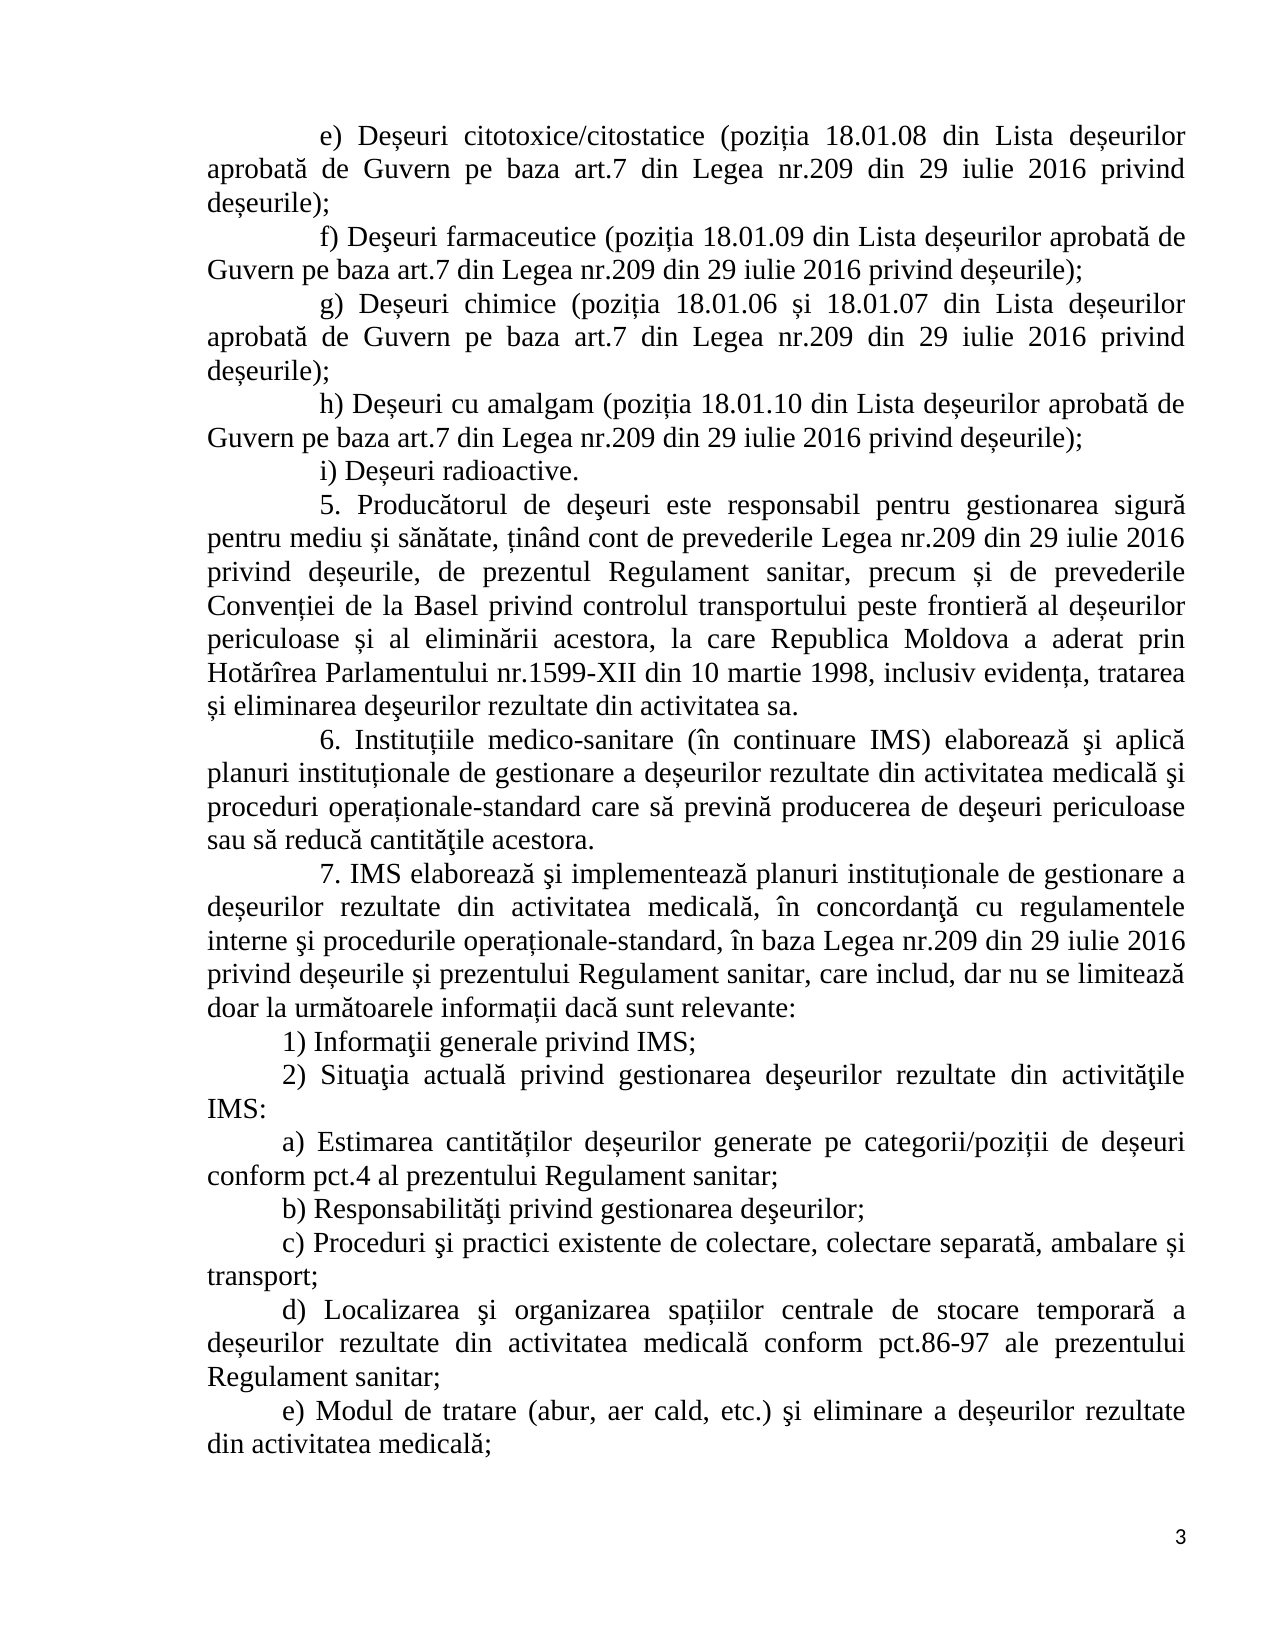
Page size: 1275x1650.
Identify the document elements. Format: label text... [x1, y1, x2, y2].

text b) Responsabilităţi privind gestionarea deşeurilor; [207, 1191, 1186, 1225]
text d) Localizarea şi organizarea spațiilor centrale de stocare temporară a deșeurilor rezultate din activitatea medicală conform pct.86-97 ale prezentului Regulament sanitar; [207, 1292, 1186, 1393]
text 5. Producătorul de deşeuri este responsabil pentru gestionarea sigură pentru mediu și sănătate, ținând cont de prevederile Legea nr.209 din 29 iulie 2016 privind deșeurile, de prezentul Regulament sanitar, precum și de prevederile Convenției de la Basel privind controlul transportului peste frontieră al deșeurilor periculoase și al eliminării acestora, la care Republica Moldova a aderat prin Hotărîrea Parlamentului nr.1599-XII din 10 martie 1998, inclusiv evidența, tratarea și eliminarea deşeurilor rezultate din activitatea sa. [207, 487, 1186, 722]
text f) Deşeuri farmaceutice (poziția 18.01.09 din Lista deșeurilor aprobată de Guvern pe baza art.7 din Legea nr.209 din 29 iulie 2016 privind deșeurile); [207, 219, 1186, 286]
text 1) Informaţii generale privind IMS; [207, 1024, 1186, 1057]
text c) Proceduri şi practici existente de colectare, colectare separată, ambalare și transport; [207, 1225, 1186, 1292]
text 6. Instituțiile medico-sanitare (în continuare IMS) elaborează şi aplică planuri instituționale de gestionare a deșeurilor rezultate din activitatea medicală şi proceduri operaționale-standard care să prevină producerea de deşeuri periculoase sau să reducă cantităţile acestora. [207, 722, 1186, 856]
text a) Estimarea cantităților deșeurilor generate pe categorii/poziții de deșeuri conform pct.4 al prezentului Regulament sanitar; [207, 1124, 1186, 1191]
text i) Deșeuri radioactive. [207, 453, 1186, 487]
text e) Modul de tratare (abur, aer cald, etc.) şi eliminare a deșeurilor rezultate din activitatea medicală; [207, 1393, 1186, 1460]
text 2) Situaţia actuală privind gestionarea deşeurilor rezultate din activităţile IMS: [207, 1057, 1186, 1124]
text g) Deșeuri chimice (poziția 18.01.06 și 18.01.07 din Lista deșeurilor aprobată de Guvern pe baza art.7 din Legea nr.209 din 29 iulie 2016 privind deșeurile); [207, 286, 1186, 386]
text h) Deșeuri cu amalgam (poziția 18.01.10 din Lista deșeurilor aprobată de Guvern pe baza art.7 din Legea nr.209 din 29 iulie 2016 privind deșeurile); [207, 386, 1186, 453]
text e) Deșeuri citotoxice/citostatice (poziția 18.01.08 din Lista deșeurilor aprobată de Guvern pe baza art.7 din Legea nr.209 din 29 iulie 2016 privind deșeurile); [207, 118, 1186, 219]
text 7. IMS elaborează şi implementează planuri instituționale de gestionare a deșeurilor rezultate din activitatea medicală, în concordanţă cu regulamentele interne şi procedurile operaționale-standard, în baza Legea nr.209 din 29 iulie 2016 privind deșeurile și prezentului Regulament sanitar, care includ, dar nu se limitează doar la următoarele informații dacă sunt relevante: [207, 856, 1186, 1024]
